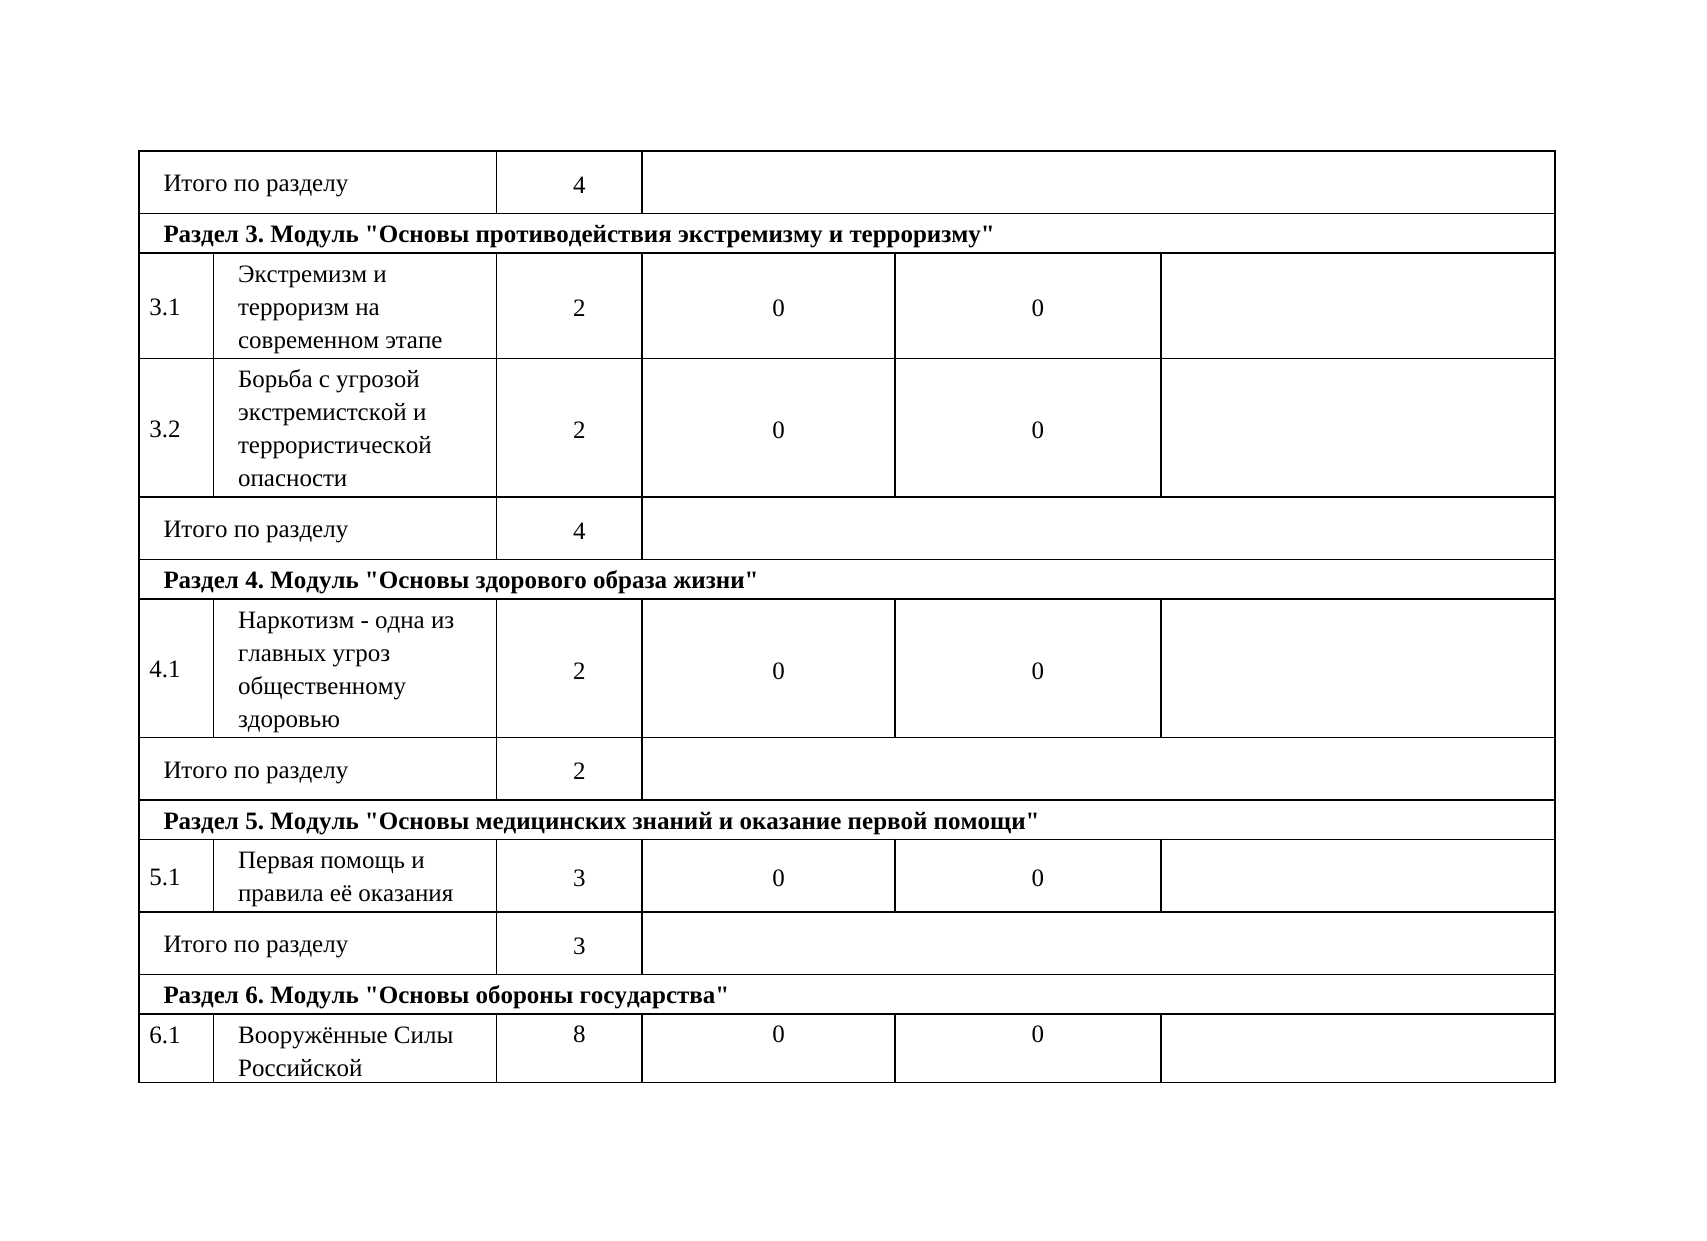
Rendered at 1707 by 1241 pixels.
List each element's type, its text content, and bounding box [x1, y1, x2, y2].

table_cell 4 [497, 152, 641, 213]
table_cell 2 [497, 359, 641, 496]
table_cell [1162, 359, 1554, 496]
table_cell [1162, 254, 1554, 357]
table_cell Раздел 3. Модуль "Основы противодействия экстремизму и терроризму" [140, 214, 1554, 252]
table_cell 2 [497, 254, 641, 357]
table_cell 8 [497, 1015, 641, 1082]
table_cell Итого по разделу [140, 913, 496, 974]
table_cell 0 [896, 1015, 1160, 1082]
table_cell 0 [896, 600, 1160, 736]
table_cell 3.2 [140, 359, 213, 496]
table_cell Итого по разделу [140, 498, 496, 559]
table_cell [643, 498, 1554, 559]
table_cell 3 [497, 913, 641, 974]
table_cell 0 [896, 254, 1160, 357]
table_cell Наркотизм - одна из главных угроз общественному здоровью [214, 600, 496, 736]
table_cell Раздел 5. Модуль "Основы медицинских знаний и оказание первой помощи" [140, 801, 1554, 838]
table_cell 0 [643, 359, 894, 496]
table_cell 3 [497, 840, 641, 911]
table_cell 3.1 [140, 254, 213, 357]
table_cell [1162, 600, 1554, 736]
table_cell [643, 913, 1554, 974]
table_cell 6.1 [140, 1015, 213, 1082]
table_cell 0 [896, 359, 1160, 496]
table_cell Экстремизм и терроризм на современном этапе [214, 254, 496, 357]
table_cell Раздел 4. Модуль "Основы здорового образа жизни" [140, 560, 1554, 598]
table_cell Борьба с угрозой экстремистской и террористической опасности [214, 359, 496, 496]
table_cell [643, 738, 1554, 799]
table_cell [214, 1015, 496, 1082]
table_cell 4 [497, 498, 641, 559]
table_cell [1162, 1015, 1554, 1082]
table_cell 4.1 [140, 600, 213, 736]
table_cell [643, 152, 1554, 213]
table_cell Раздел 6. Модуль "Основы обороны государства" [140, 975, 1554, 1013]
table_cell 0 [643, 254, 894, 357]
table_cell 0 [643, 600, 894, 736]
table_cell [1162, 840, 1554, 911]
table_cell 2 [497, 600, 641, 736]
table_cell Итого по разделу [140, 738, 496, 799]
table_cell 0 [643, 840, 894, 911]
table_cell 2 [497, 738, 641, 799]
table_cell 5.1 [140, 840, 213, 911]
table_cell 0 [643, 1015, 894, 1082]
table_cell Первая помощь и правила её оказания [214, 840, 496, 911]
table_cell Итого по разделу [140, 152, 496, 213]
table_cell 0 [896, 840, 1160, 911]
